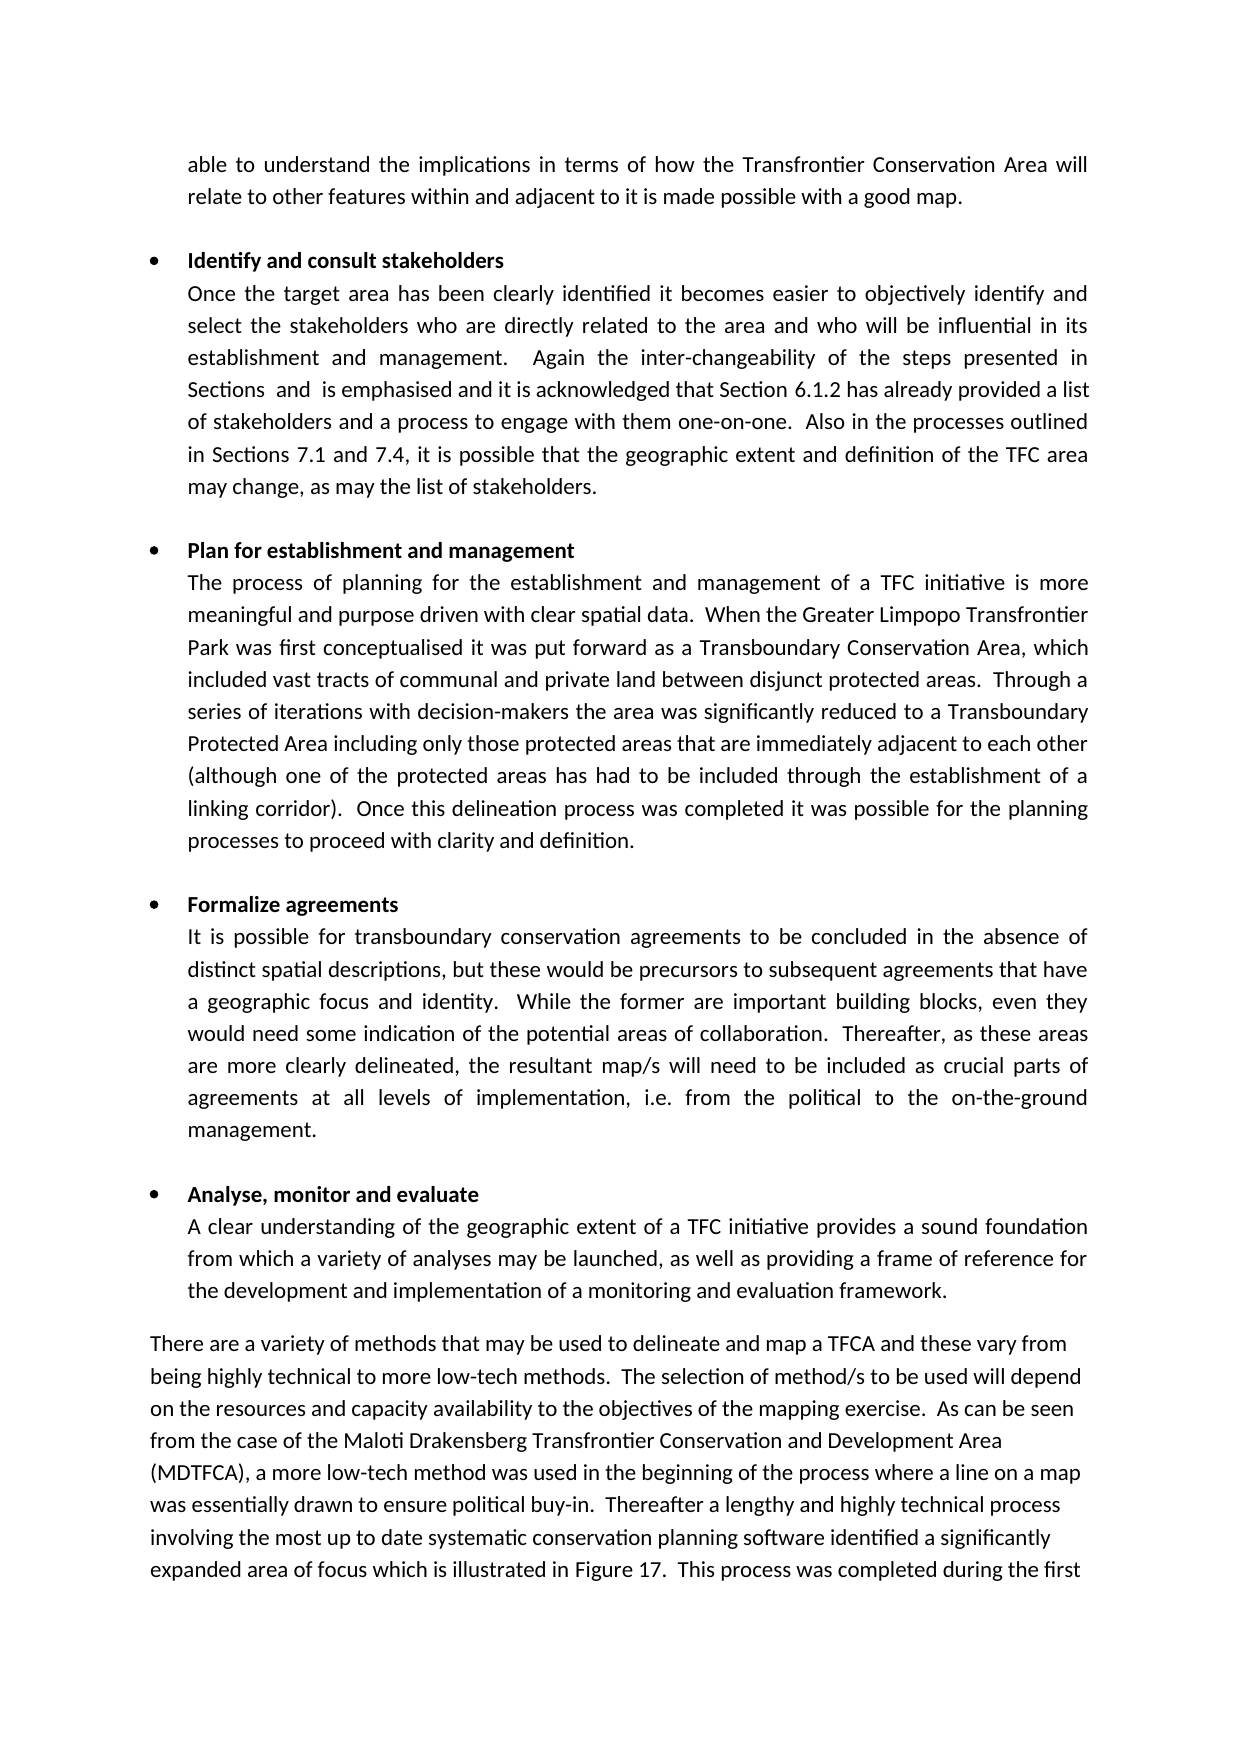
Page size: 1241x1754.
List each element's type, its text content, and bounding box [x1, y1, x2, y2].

list Plan for establishment and management [150, 536, 1090, 564]
list It is possible for transboundary conservation agreements to be concluded in the absence of distinct spatial descriptions, but these would be precursors to subsequent agreements that have a geographic focus and identity. While the former are important building blocks, even they would need some indication of the potential areas of collaboration. Thereafter, as these areas are more clearly delineated, the resultant map/s will need to be included as crucial parts of agreements at all levels of implementation, i.e. from the political to the on-the-ground management. [187, 922, 1090, 1144]
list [187, 150, 1090, 210]
list Identify and consult stakeholders [150, 247, 1090, 274]
list The process of planning for the establishment and management of a TFC initiative is more meaningful and purpose driven with clear spatial data. When the Greater Limpopo Transfrontier Park was first conceptualised it was put forward as a Transboundary Conservation Area, which included vast tracts of communal and private land between disjunct protected areas. Through a series of iterations with decision-makers the area was significantly reduced to a Transboundary Protected Area including only those protected areas that are immediately adjacent to each other (although one of the protected areas has had to be included through the establishment of a linking corridor). Once this delineation process was completed it was possible for the planning processes to proceed with clarity and definition. [187, 568, 1090, 854]
list Analyse, monitor and evaluate [150, 1180, 1090, 1208]
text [150, 1329, 1090, 1583]
list Once the target area has been clearly identified it becomes easier to objectively identify and select the stakeholders who are directly related to the area and who will be influential in its establishment and management. Again the inter-changeability of the steps presented in Sections 0 and 0 is emphasised and it is acknowledged that Section 6.1.2 has already provided a list of stakeholders and a process to engage with them one-on-one. Also in the processes outlined in Sections 7.1 and 7.4, it is possible that the geographic extent and definition of the TFC area may change, as may the list of stakeholders. [187, 279, 1090, 500]
list A clear understanding of the geographic extent of a TFC initiative provides a sound foundation from which a variety of analyses may be launched, as well as providing a frame of reference for the development and implementation of a monitoring and evaluation framework. [187, 1212, 1090, 1304]
list Formalize agreements [150, 890, 1090, 918]
